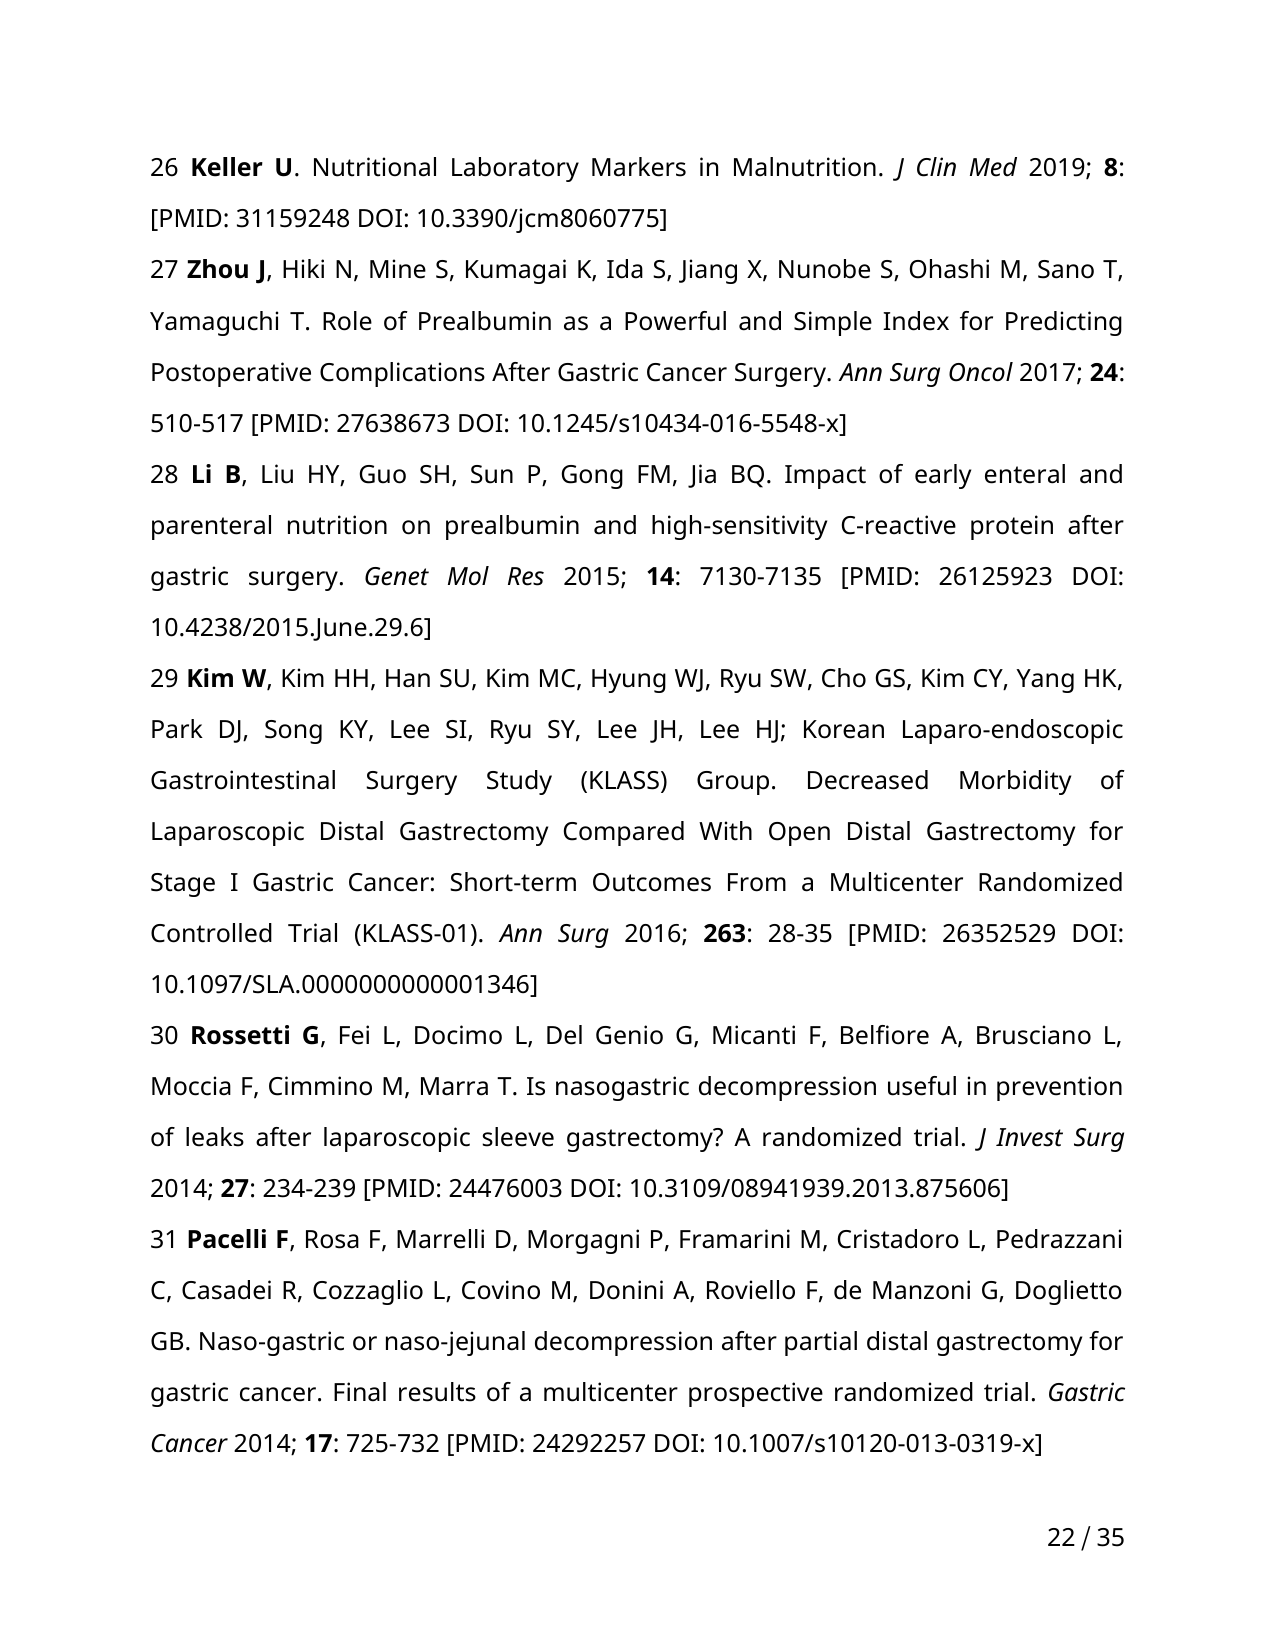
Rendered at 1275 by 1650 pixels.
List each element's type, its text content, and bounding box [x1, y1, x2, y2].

text 27 Zhou J, Hiki N, Mine S, Kumagai K, Ida S, Jiang X, Nunobe S, Ohashi M, Sano T, Yamaguchi T. Role of Prealbumin as a Powerful and Simple Index for Predicting Postoperative Complications After Gastric Cancer Surgery. Ann Surg Oncol 2017; 24: 510-517 [PMID: 27638673 DOI: 10.1245/s10434-016-5548-x] [150, 252, 1125, 439]
text 29 Kim W, Kim HH, Han SU, Kim MC, Hyung WJ, Ryu SW, Cho GS, Kim CY, Yang HK, Park DJ, Song KY, Lee SI, Ryu SY, Lee JH, Lee HJ; Korean Laparo-endoscopic Gastrointestinal Surgery Study (KLASS) Group. Decreased Morbidity of Laparoscopic Distal Gastrectomy Compared With Open Distal Gastrectomy for Stage I Gastric Cancer: Short-term Outcomes From a Multicenter Randomized Controlled Trial (KLASS-01). Ann Surg 2016; 263: 28-35 [PMID: 26352529 DOI: 10.1097/SLA.0000000000001346] [150, 660, 1125, 1001]
text 26 Keller U. Nutritional Laboratory Markers in Malnutrition. J Clin Med 2019; 8: [PMID: 31159248 DOI: 10.3390/jcm8060775] [150, 150, 1125, 235]
text 30 Rossetti G, Fei L, Docimo L, Del Genio G, Micanti F, Belfiore A, Brusciano L, Moccia F, Cimmino M, Marra T. Is nasogastric decompression useful in prevention of leaks after laparoscopic sleeve gastrectomy? A randomized trial. J Invest Surg 2014; 27: 234-239 [PMID: 24476003 DOI: 10.3109/08941939.2013.875606] [150, 1018, 1125, 1205]
text 28 Li B, Liu HY, Guo SH, Sun P, Gong FM, Jia BQ. Impact of early enteral and parenteral nutrition on prealbumin and high-sensitivity C-reactive protein after gastric surgery. Genet Mol Res 2015; 14: 7130-7135 [PMID: 26125923 DOI: 10.4238/2015.June.29.6] [150, 456, 1125, 643]
text 31 Pacelli F, Rosa F, Marrelli D, Morgagni P, Framarini M, Cristadoro L, Pedrazzani C, Casadei R, Cozzaglio L, Covino M, Donini A, Roviello F, de Manzoni G, Doglietto GB. Naso-gastric or naso-jejunal decompression after partial distal gastrectomy for gastric cancer. Final results of a multicenter prospective randomized trial. Gastric Cancer 2014; 17: 725-732 [PMID: 24292257 DOI: 10.1007/s10120-013-0319-x] [150, 1222, 1125, 1460]
